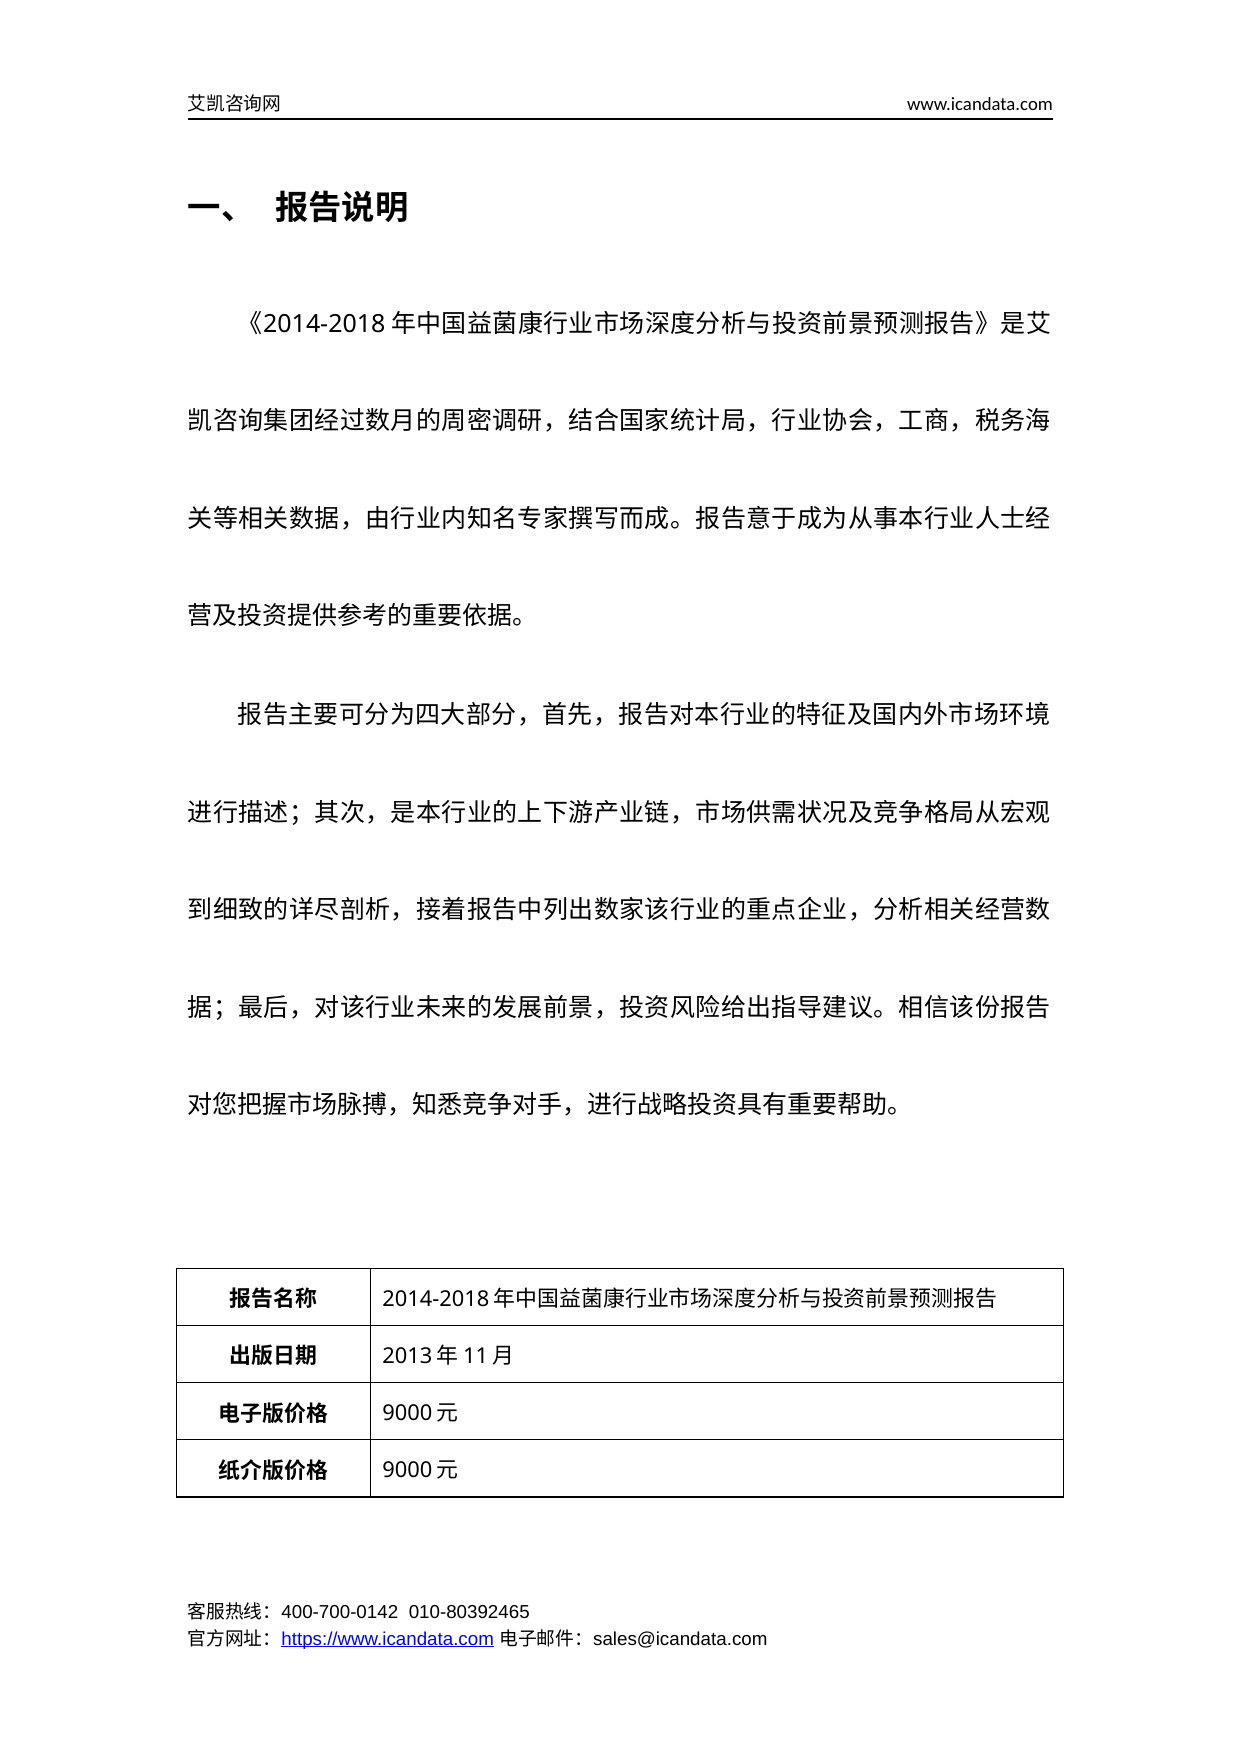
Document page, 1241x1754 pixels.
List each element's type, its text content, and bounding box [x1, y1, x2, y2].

table_header 报告名称 [177, 1269, 370, 1325]
table_cell 出版日期 [177, 1326, 370, 1382]
text 《2014-2018年中国益菌康行业市场深度分析与投资前景预测报告》是艾凯咨询集团经过数月的周密调研，结合国家统计局，行业协会，工商，税务海关等相关数据，由行业内知名专家撰写而成。报告意于成为从事本行业人士经营及投资提供参考的重要依据。 [187, 289, 1053, 646]
table_cell 纸介版价格 [177, 1440, 370, 1496]
text 报告主要可分为四大部分，首先，报告对本行业的特征及国内外市场环境进行描述；其次，是本行业的上下游产业链，市场供需状况及竞争格局从宏观到细致的详尽剖析，接着报告中列出数家该行业的重点企业，分析相关经营数据；最后，对该行业未来的发展前景，投资风险给出指导建议。相信该份报告对您把握市场脉搏，知悉竞争对手，进行战略投资具有重要帮助。 [187, 681, 1053, 1136]
table_cell 电子版价格 [177, 1383, 370, 1439]
table_cell 2013年11月 [371, 1326, 1063, 1382]
table_cell 9000元 [371, 1383, 1063, 1439]
subtitle 报告说明 [187, 172, 1053, 237]
table_cell 9000元 [371, 1440, 1063, 1496]
table_header 2014-2018年中国益菌康行业市场深度分析与投资前景预测报告 [371, 1269, 1063, 1325]
